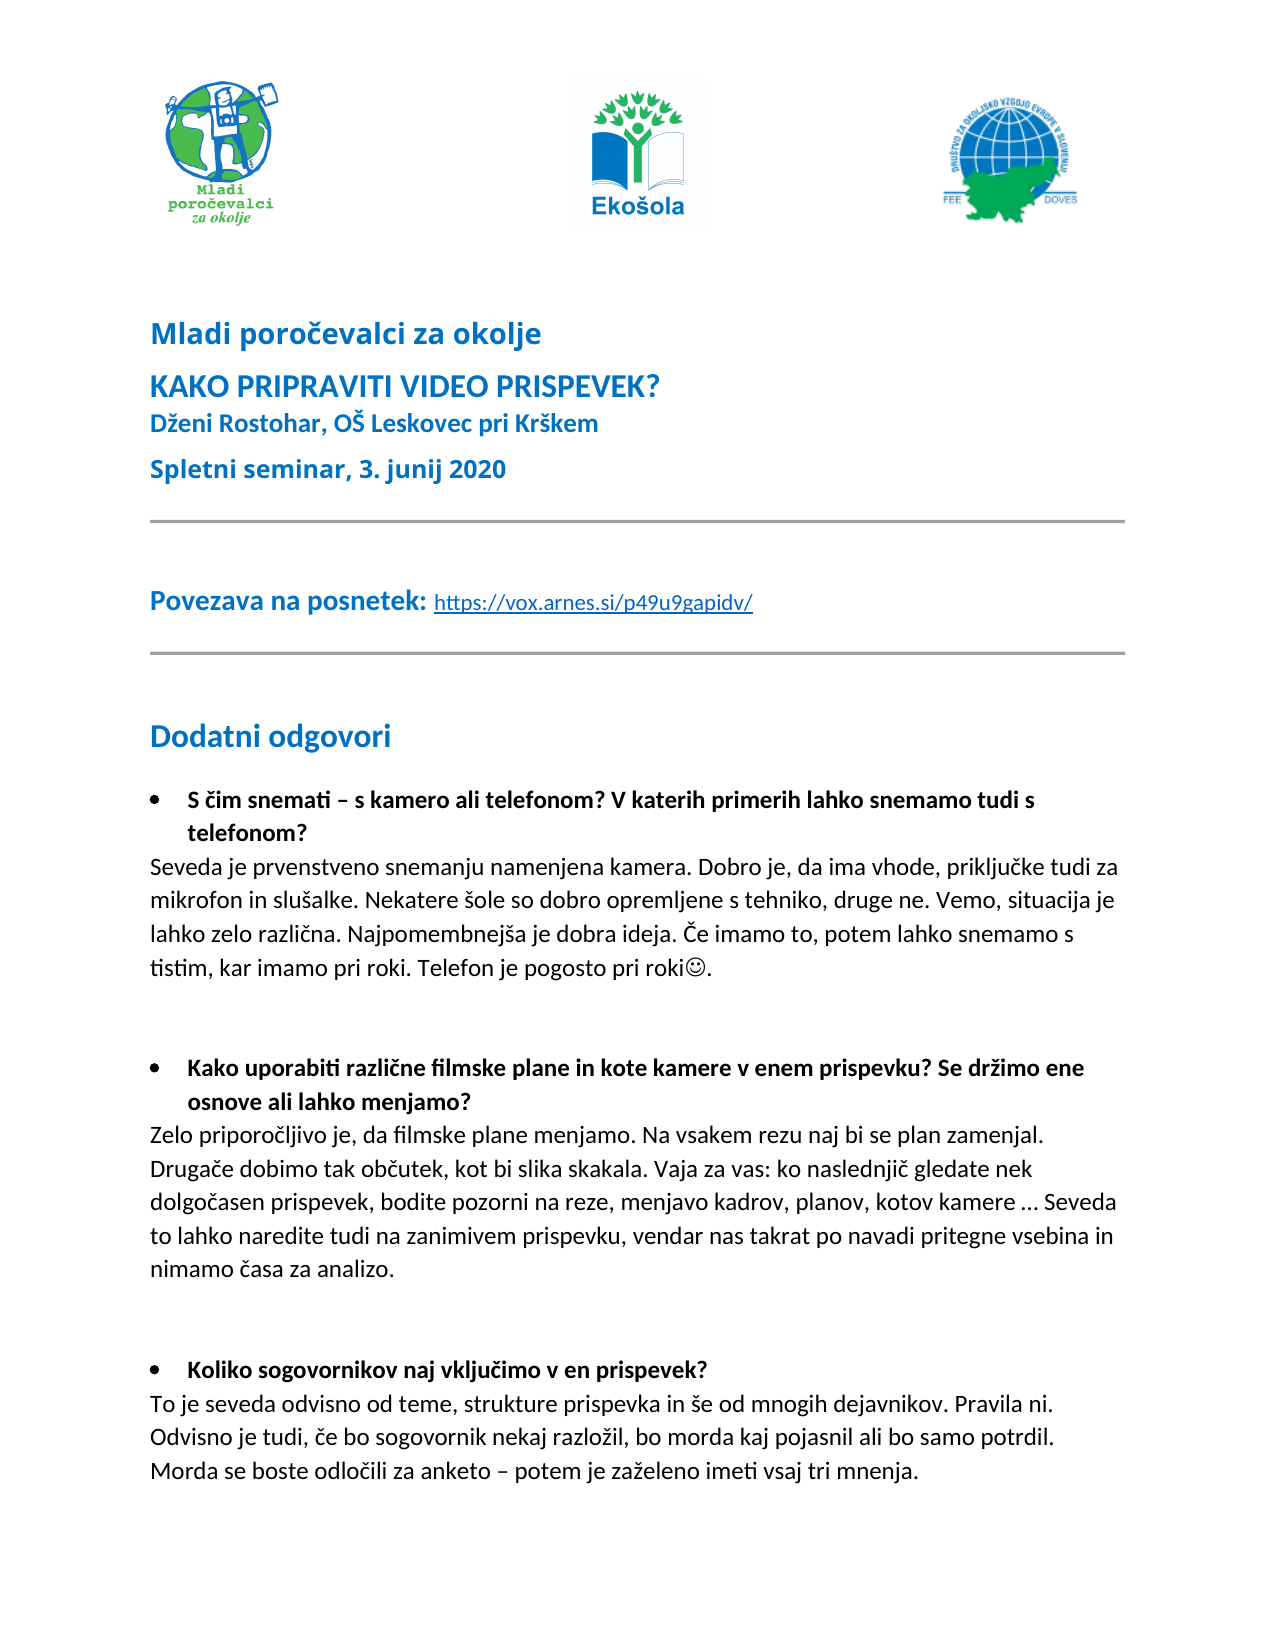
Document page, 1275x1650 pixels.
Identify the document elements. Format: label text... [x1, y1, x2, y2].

text Spletni seminar, 3. junij 2020 [150, 452, 1125, 486]
text Dženi Rostohar, OŠ Leskovec pri Krškem [150, 406, 1125, 439]
list Kako uporabiti različne filmske plane in kote kamere v enem prispevku? Se držimo ene osnove ali lahko menjamo? [150, 1052, 1125, 1116]
text Odvisno je tudi, če bo sogovornik nekaj razložil, bo morda kaj pojasnil ali bo samo potrdil. Morda se boste odločili za anketo – potem je zaželeno imeti vsaj tri mnenja. [150, 1421, 1125, 1485]
text Zelo priporočljivo je, da filmske plane menjamo. Na vsakem rezu naj bi se plan zamenjal. Drugače dobimo tak občutek, kot bi slika skakala. Vaja za vas: ko naslednjič gledate nek dolgočasen prispevek, bodite pozorni na reze, menjavo kadrov, planov, kotov kamere … Seveda to lahko naredite tudi na zanimivem prispevku, vendar nas takrat po navadi pritegne vsebina in nimamo časa za analizo. [150, 1119, 1125, 1284]
text To je seveda odvisno od teme, strukture prispevka in še od mnogih dejavnikov. Pravila ni. [150, 1388, 1125, 1418]
picture [150, 75, 292, 234]
text KAKO PRIPRAVITI VIDEO PRISPEVEK? [150, 366, 1125, 406]
text Mladi poročevalci za okolje [150, 313, 1125, 353]
list S čim snemati – s kamero ali telefonom? V katerih primerih lahko snemamo tudi s telefonom? [150, 784, 1125, 848]
picture [566, 77, 709, 234]
text Seveda je prvenstveno snemanju namenjena kamera. Dobro je, da ima vhode, priključke tudi za mikrofon in slušalke. Nekatere šole so dobro opremljene s tehniko, druge ne. Vemo, situacija je lahko zelo različna. Najpomembnejša je dobra ideja. Če imamo to, potem lahko snemamo s tistim, kar imamo pri roki. Telefon je pogosto pri roki. [150, 851, 1125, 982]
text Povezava na posnetek: https://vox.arnes.si/p49u9gapidv/ [150, 582, 1125, 618]
list Koliko sogovornikov naj vključimo v en prispevek? [150, 1354, 1125, 1385]
text Dodatni odgovori [150, 715, 1125, 756]
